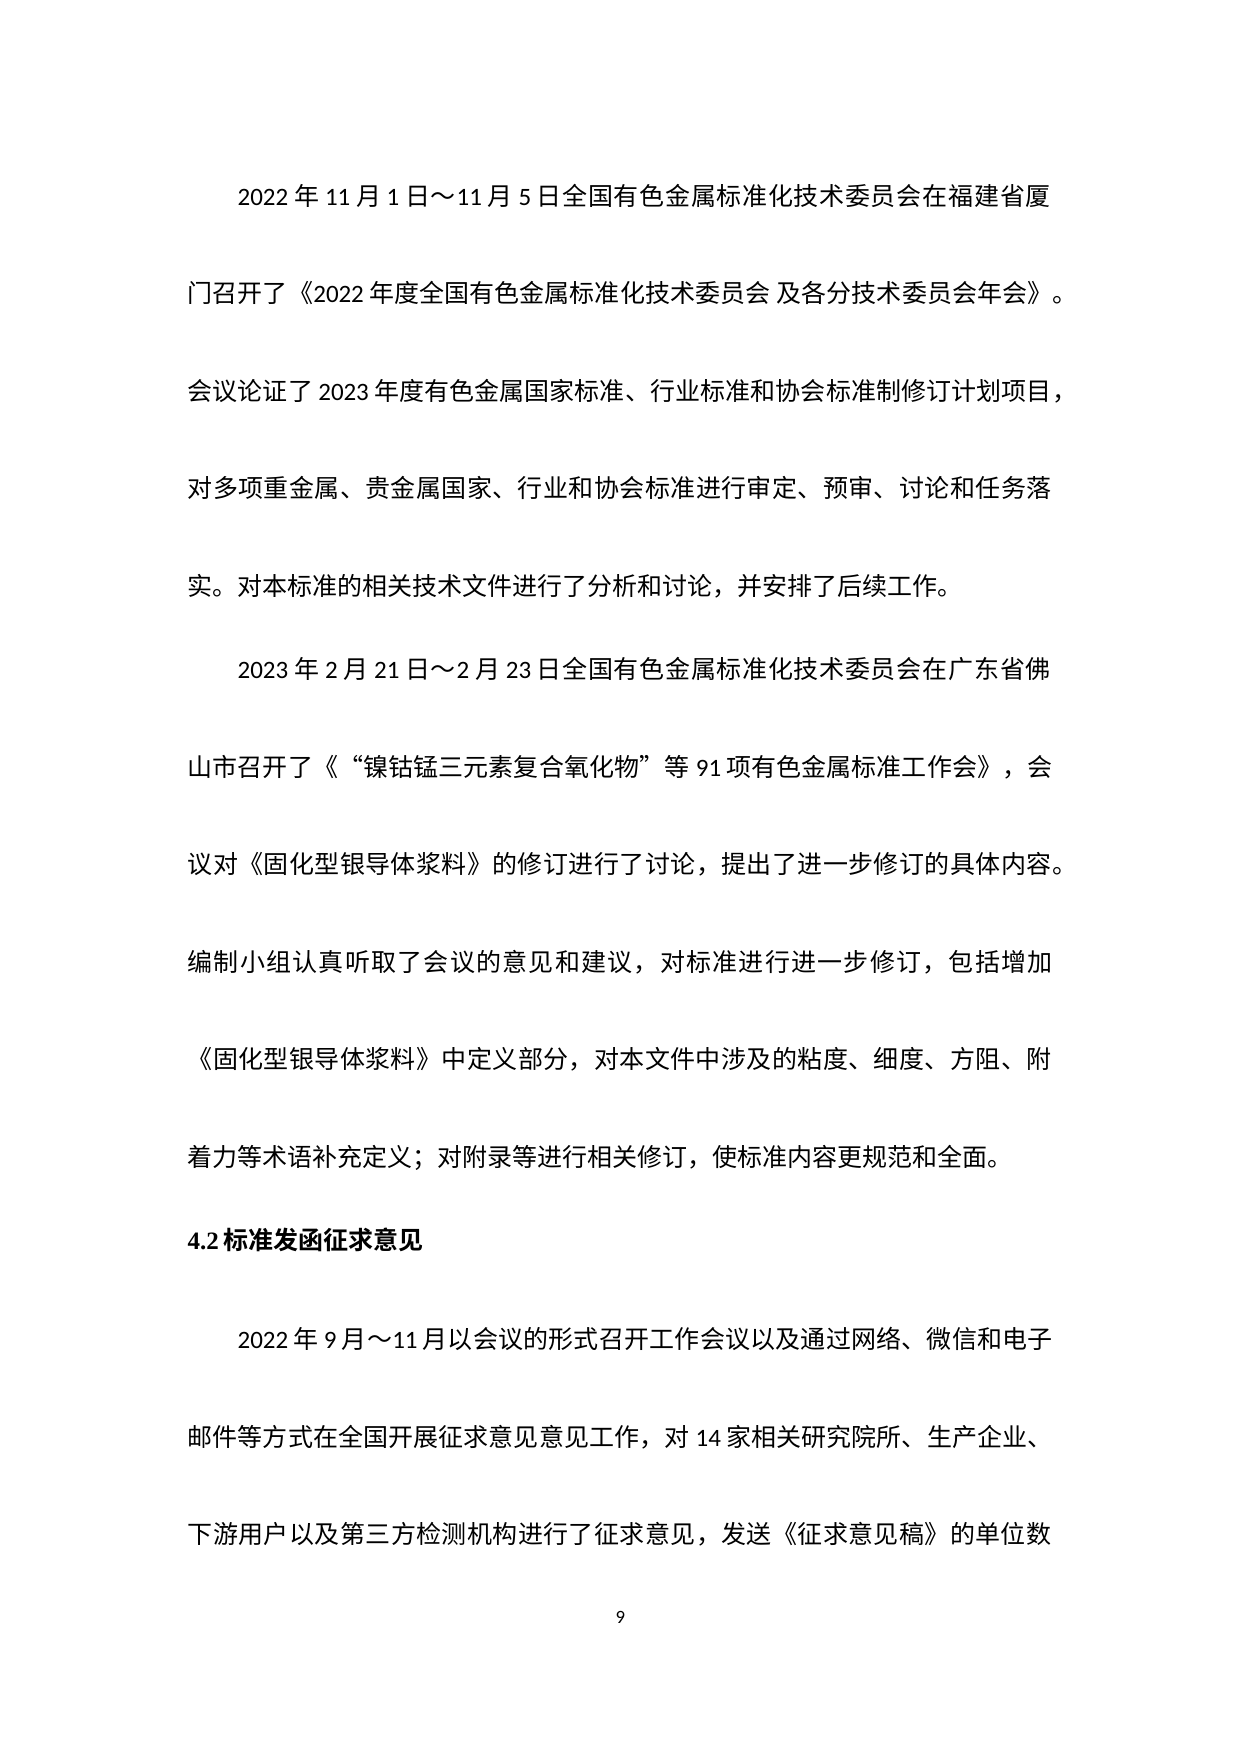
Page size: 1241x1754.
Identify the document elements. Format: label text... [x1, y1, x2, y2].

text 4.2标准发函征求意见 [187, 1206, 1053, 1271]
text 2023年2月21日～2月23日全国有色金属标准化技术委员会在广东省佛山市召开了《“镍钴锰三元素复合氧化物”等91项有色金属标准工作会》，会议对《固化型银导体浆料》的修订进行了讨论，提出了进一步修订的具体内容。编制小组认真听取了会议的意见和建议，对标准进行进一步修订，包括增加《固化型银导体浆料》中定义部分，对本文件中涉及的粘度、细度、方阻、附着力等术语补充定义；对附录等进行相关修订，使标准内容更规范和全面。 [187, 635, 1053, 1188]
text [187, 1306, 1053, 1566]
text 2022年11月1日～11月5日全国有色金属标准化技术委员会在福建省厦门召开了《2022年度全国有色金属标准化技术委员会 及各分技术委员会年会》。会议论证了2023年度有色金属国家标准、行业标准和协会标准制修订计划项目，对多项重金属、贵金属国家、行业和协会标准进行审定、预审、讨论和任务落实。对本标准的相关技术文件进行了分析和讨论，并安排了后续工作。 [187, 162, 1053, 617]
